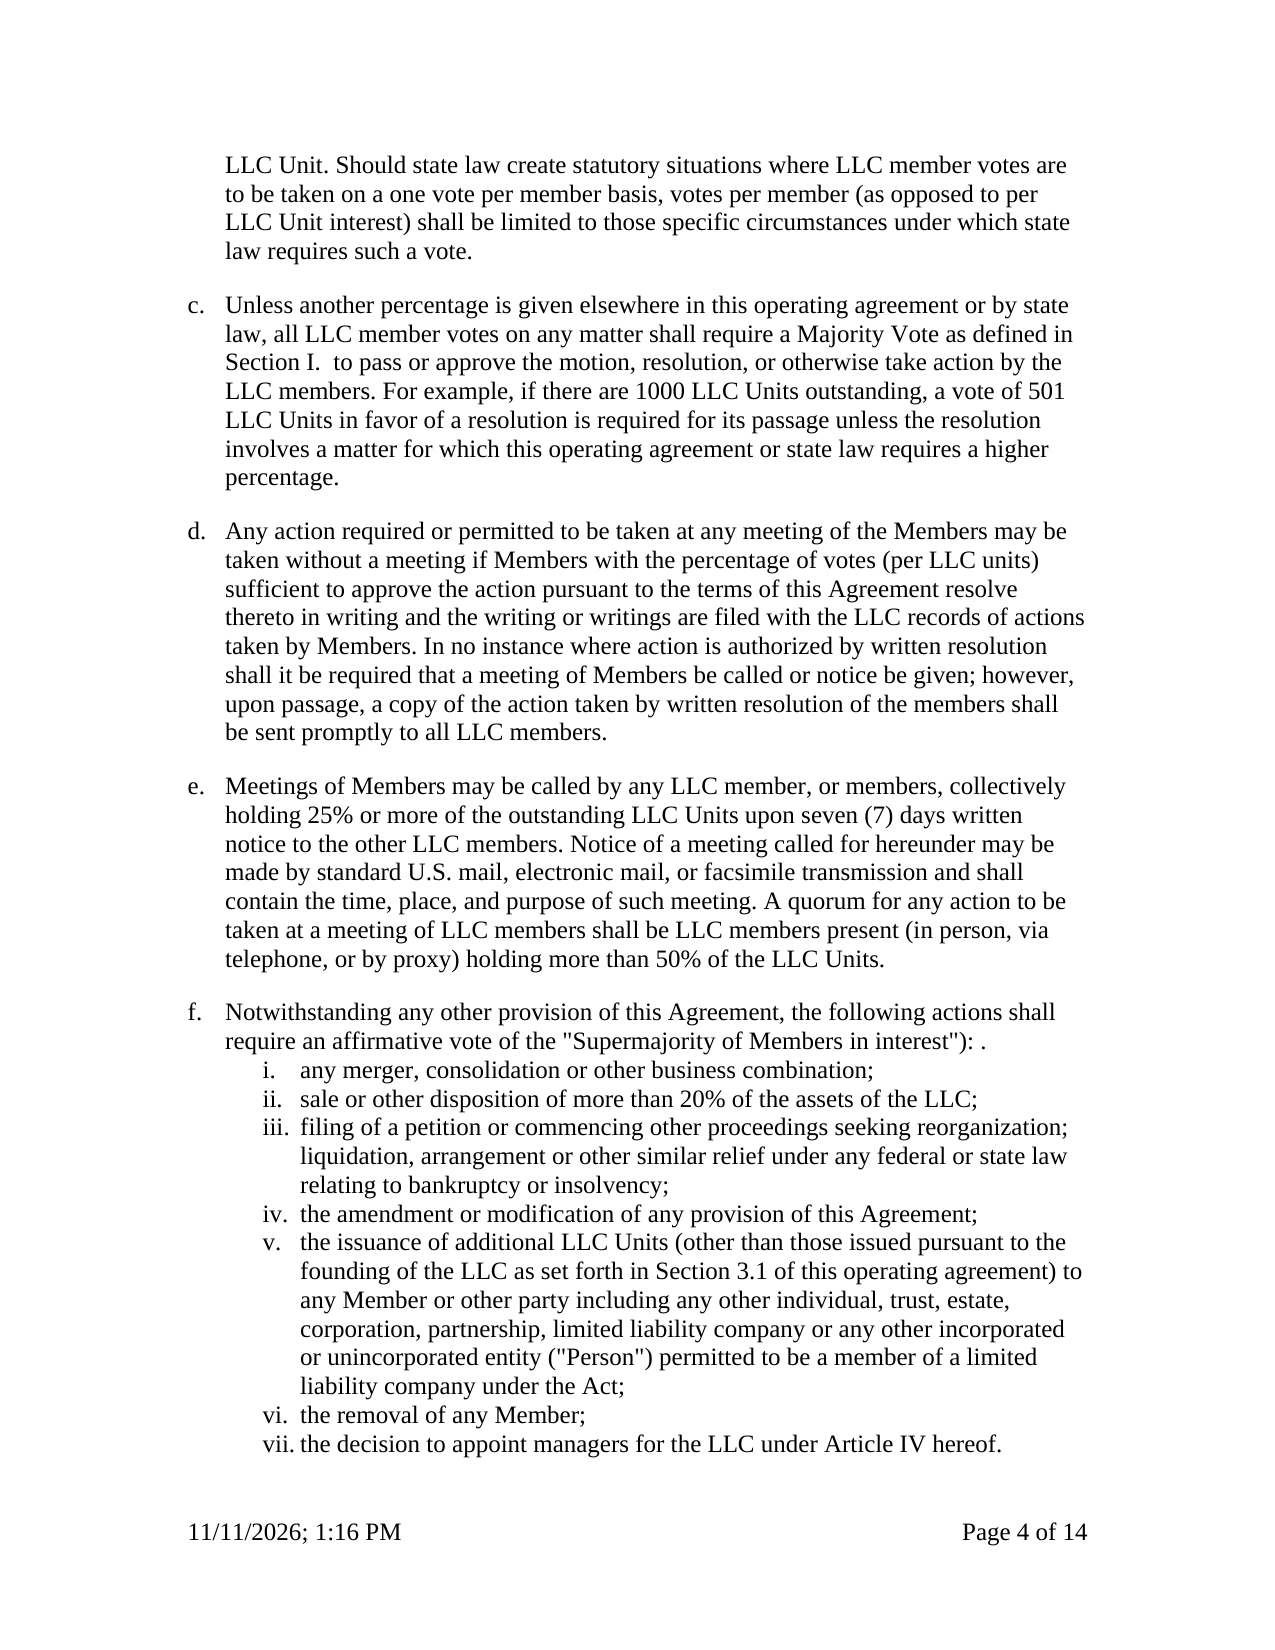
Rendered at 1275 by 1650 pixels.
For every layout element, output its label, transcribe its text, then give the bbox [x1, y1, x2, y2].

list the issuance of additional LLC Units (other than those issued pursuant to the founding of the LLC as set forth in Section 3.1 of this operating agreement) to any Member or other party including any other individual, trust, estate, corporation, partnership, limited liability company or any other incorporated or unincorporated entity ("Person") permitted to be a member of a limited liability company under the Act; [262, 1227, 1087, 1400]
list the amendment or modification of any provision of this Agreement; [262, 1199, 1087, 1227]
list sale or other disposition of more than 20% of the assets of the LLC; [262, 1084, 1087, 1112]
list Meetings of Members may be called by any LLC member, or members, collectively holding 25% or more of the outstanding LLC Units upon seven (7) days written notice to the other LLC members. Notice of a meeting called for hereunder may be made by standard U.S. mail, electronic mail, or facsimile transmission and shall contain the time, place, and purpose of such meeting. A quorum for any action to be taken at a meeting of LLC members shall be LLC members present (in person, via telephone, or by proxy) holding more than 50% of the LLC Units. [187, 771, 1087, 972]
list Unless another percentage is given elsewhere in this operating agreement or by state law, all LLC member votes on any matter shall require a Majority Vote as defined in Section I. to pass or approve the motion, resolution, or otherwise take action by the LLC members. For example, if there are 1000 LLC Units outstanding, a vote of 501 LLC Units in favor of a resolution is required for its passage unless the resolution involves a matter for which this operating agreement or state law requires a higher percentage. [187, 290, 1087, 491]
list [187, 150, 1087, 265]
list the removal of any Member; [262, 1400, 1087, 1429]
list any merger, consolidation or other business combination; [262, 1055, 1087, 1084]
list filing of a petition or commencing other proceedings seeking reorganization; liquidation, arrangement or other similar relief under any federal or state law relating to bankruptcy or insolvency; [262, 1112, 1087, 1199]
list Any action required or permitted to be taken at any meeting of the Members may be taken without a meeting if Members with the percentage of votes (per LLC units) sufficient to approve the action pursuant to the terms of this Agreement resolve thereto in writing and the writing or writings are filed with the LLC records of actions taken by Members. In no instance where action is authorized by written resolution shall it be required that a meeting of Members be called or notice be given; however, upon passage, a copy of the action taken by written resolution of the members shall be sent promptly to all LLC members. [187, 516, 1087, 746]
list the decision to appoint managers for the LLC under Article IV hereof. [262, 1429, 1087, 1457]
list Notwithstanding any other provision of this Agreement, the following actions shall require an affirmative vote of the "Supermajority of Members in interest"): . [187, 997, 1087, 1055]
